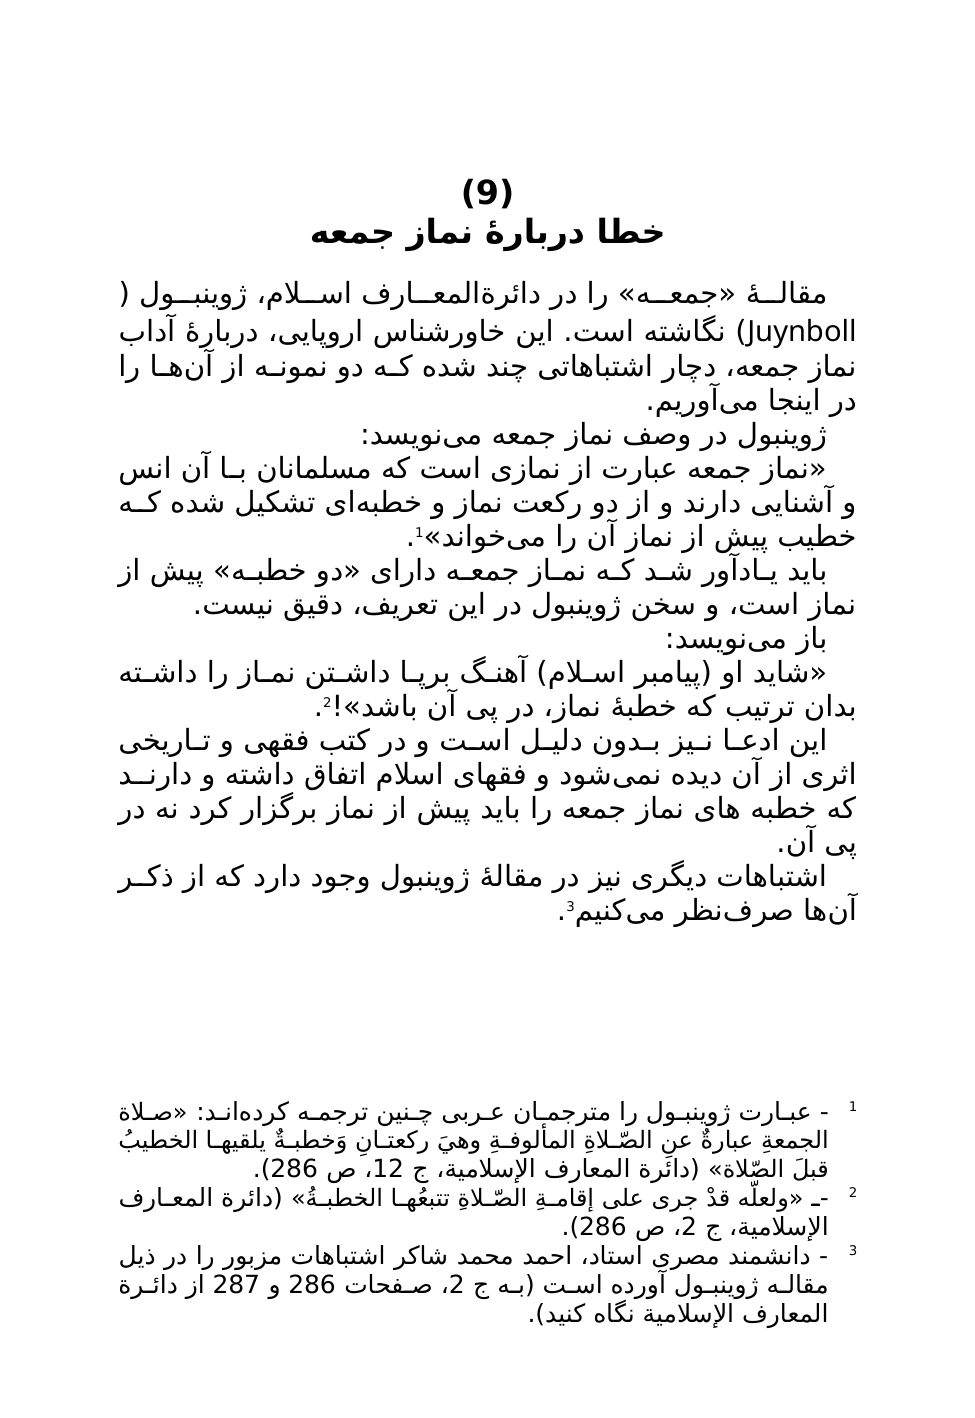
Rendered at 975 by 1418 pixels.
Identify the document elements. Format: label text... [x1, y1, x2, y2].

text مقالۀ «جمعه» را در دائرة‌المعارف اسلام، ژوینبول (Juynboll) نگاشته است. این خاورشناس اروپایی، دربارۀ آداب نماز جمعه، دچار اشتباهاتی چند شده که دو نمونه از آن‌ها را در اینجا می‌آوریم. [118, 276, 857, 418]
text باز می‌نویسد: [118, 621, 857, 655]
text (9) خطا دربارۀ نماز جمعه [118, 173, 857, 251]
text اشتباهات دیگری نیز در مقالۀ ژوینبول وجود دارد که از ذکر آن‌ها صرف‌نظر می‌کنیم. [118, 859, 857, 927]
text «نماز جمعه عبارت از نمازی است که مسلمانان با آن انس و آشنایی دارند و از دو رکعت نماز و خطبه‌ای تشکیل شده که خطیب پیش از نماز آن را می‌خواند». [118, 452, 857, 553]
text ژوینبول در وصف نماز جمعه می‌نویسد: [118, 418, 857, 452]
text «شاید او (پیامبر اسلام) آهنگ برپا داشتن نماز را داشته بدان ترتیب که خطبۀ نماز، در پی آن باشد»!. [118, 655, 857, 723]
text باید یادآور شد که نماز جمعه دارای «دو خطبه» پیش از نماز است، و سخن ژوینبول در این تعریف، دقیق نیست. [118, 553, 857, 621]
text این ادعا نیز بدون دلیل است و در کتب فقهی و تاریخی اثری از آن دیده نمی‌شود و فقهای اسلام اتفاق‌ داشته و دارند که خطبه های نماز جمعه را باید پیش از نماز برگزار کرد نه در پی آن. [118, 723, 857, 859]
